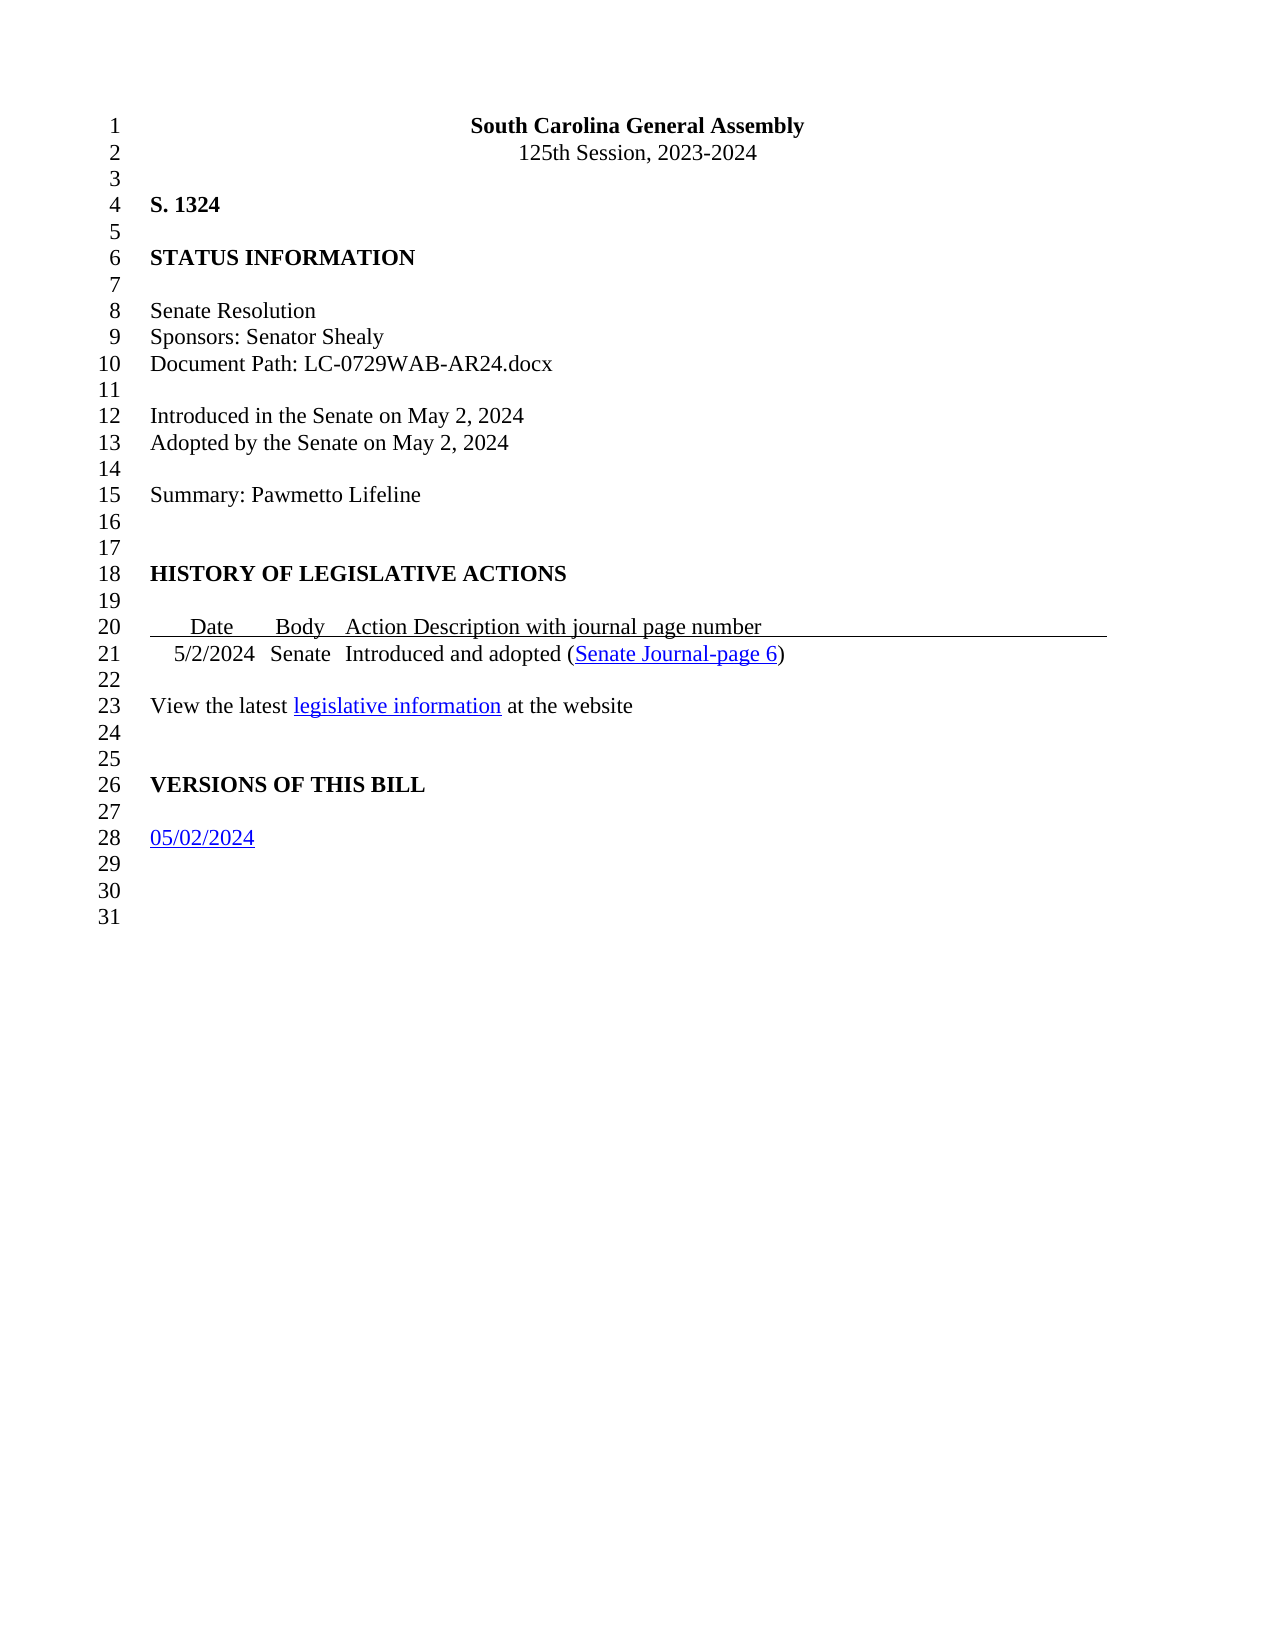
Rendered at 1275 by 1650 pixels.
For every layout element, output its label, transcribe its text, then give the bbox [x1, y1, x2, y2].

text Introduced in the Senate on May 2, 2024 [150, 402, 1125, 429]
text Adopted by the Senate on May 2, 2024 [150, 429, 1125, 455]
text Summary: Pawmetto Lifeline [150, 481, 1125, 508]
text 125th Session, 2023-2024 [150, 139, 1125, 165]
text S. 1324 [150, 192, 1125, 218]
text Sponsors: Senator Shealy [150, 323, 1125, 350]
text South Carolina General Assembly [150, 112, 1125, 139]
text Document Path: LC-0729WAB-AR24.docx [150, 350, 1125, 376]
text HISTORY OF LEGISLATIVE ACTIONS [150, 561, 1125, 587]
text Date Body Action Description with journal page number [150, 613, 1125, 639]
text View the latest legislative information at the website [150, 692, 1125, 719]
text 5/2/2024 Senate Introduced and adopted (Senate Journal-page 6) [150, 639, 1125, 666]
text VERSIONS OF THIS BILL [150, 771, 1125, 798]
text STATUS INFORMATION [150, 244, 1125, 271]
text Senate Resolution [150, 297, 1125, 323]
text 05/02/2024 [150, 824, 1125, 850]
